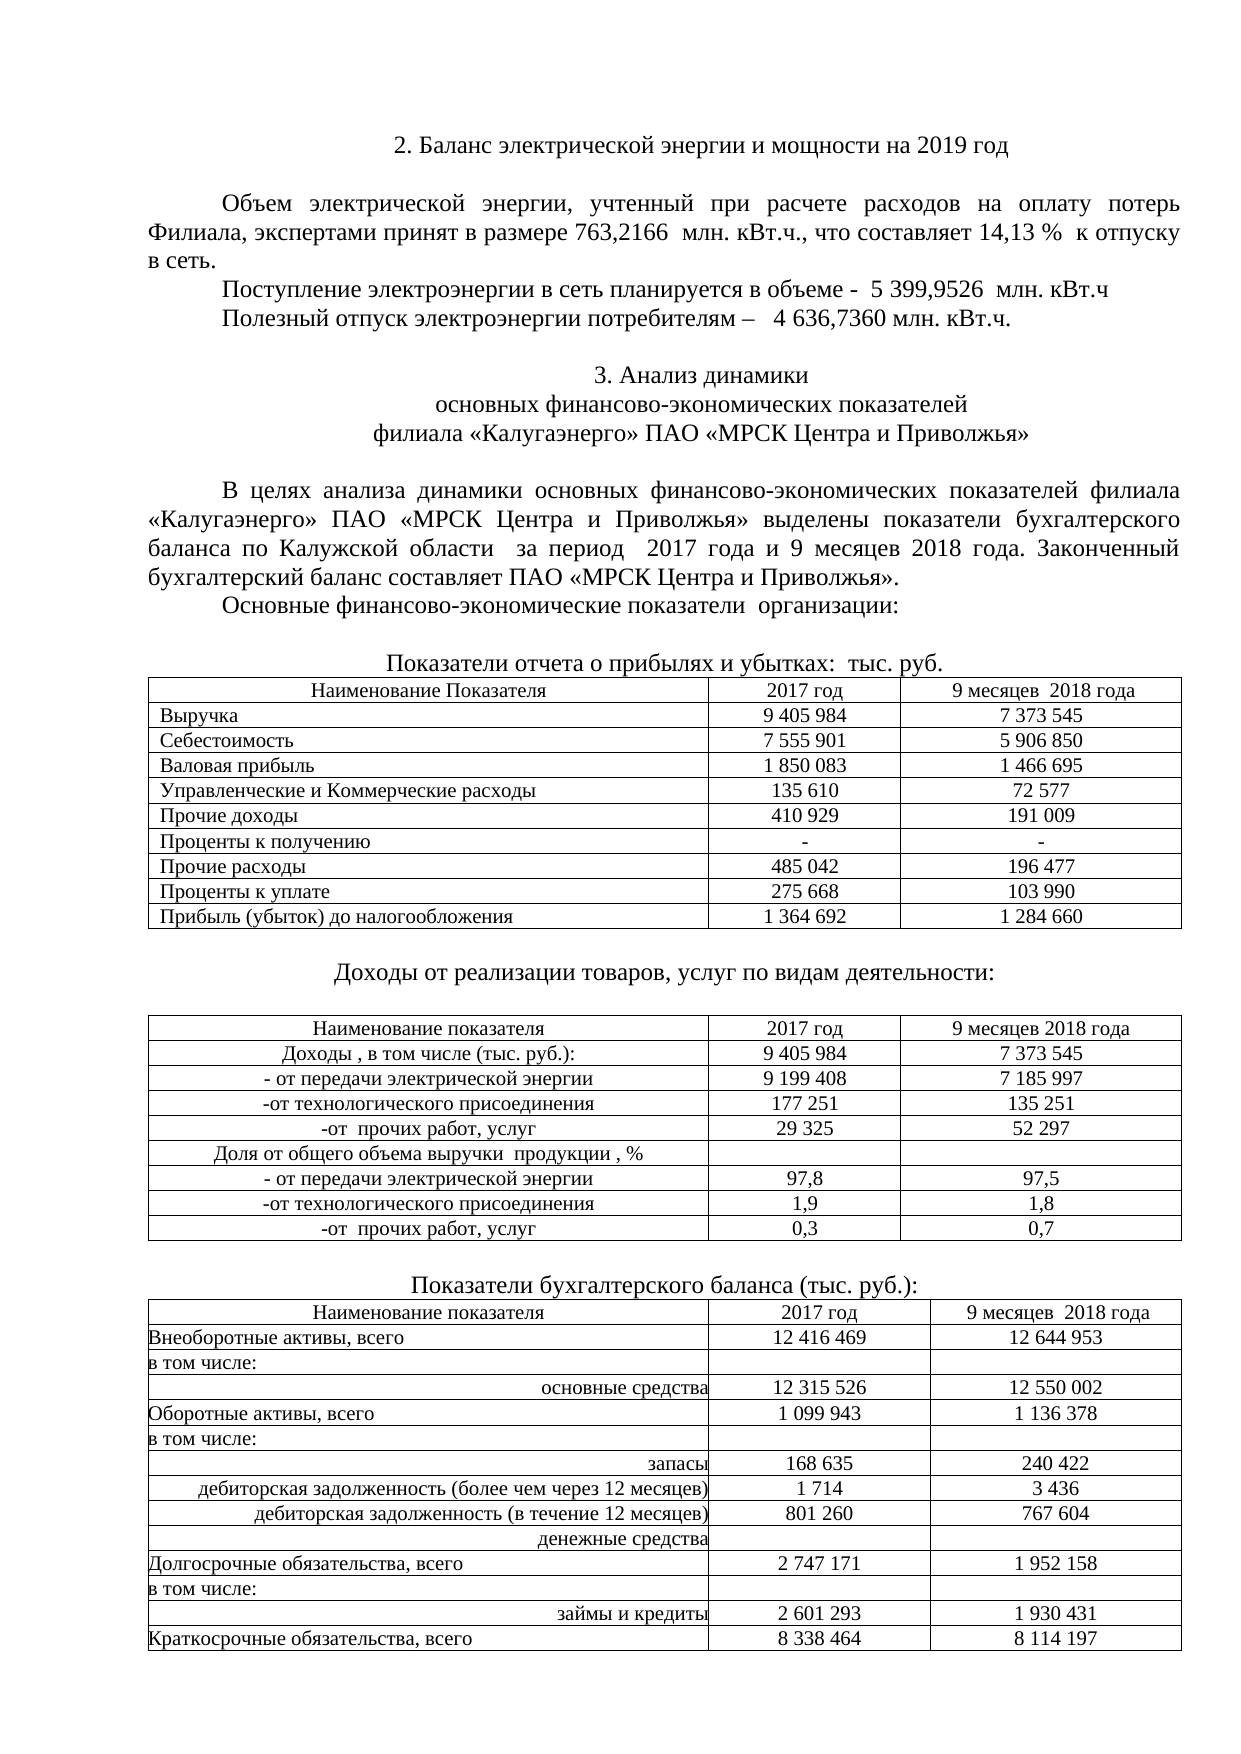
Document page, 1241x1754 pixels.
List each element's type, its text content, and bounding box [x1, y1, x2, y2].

table_cell 8 114 197 [931, 1626, 1181, 1650]
table_cell - [901, 829, 1181, 853]
table_cell Выручка [149, 703, 708, 727]
table_cell Валовая прибыль [149, 753, 708, 777]
table_cell [709, 1141, 900, 1165]
table_cell 3 436 [931, 1476, 1181, 1500]
table_cell 2 747 171 [709, 1551, 930, 1575]
table_header 2017 год [709, 1300, 930, 1324]
table_cell Оборотные активы, всего [149, 1400, 708, 1424]
table_cell дебиторская задолженность (в течение 12 месяцев) [149, 1501, 708, 1525]
table_cell основные средства [149, 1375, 708, 1399]
table_cell Прочие расходы [149, 854, 708, 878]
table_cell 191 009 [901, 804, 1181, 827]
text Объем электрической энергии, учтенный при расчете расходов на оплату потерь Филиала, экспертами принят в размере 763,2166 млн. кВт.ч., что составляет 14,13 % к отпуску в сеть. [148, 188, 1181, 274]
table_cell 1 136 378 [931, 1400, 1181, 1424]
text В целях анализа динамики основных финансово-экономических показателей филиала «Калугаэнерго» ПАО «МРСК Центра и Приволжья» выделены показатели бухгалтерского баланса по Калужской области за период 2017 года и 9 месяцев 2018 года. Законченный бухгалтерский баланс составляет ПАО «МРСК Центра и Приволжья». [148, 476, 1181, 591]
table_cell Внеоборотные активы, всего [149, 1325, 708, 1349]
table_cell 29 325 [709, 1116, 900, 1140]
table_cell [931, 1526, 1181, 1550]
table_cell 1,8 [901, 1191, 1181, 1215]
table_cell [709, 1350, 930, 1374]
table_cell запасы [149, 1451, 708, 1475]
table_header Наименование показателя [149, 1300, 708, 1324]
text 2. Баланс электрической энергии и мощности на 2019 год [148, 131, 1181, 159]
table_cell - от передачи электрической энергии [149, 1166, 708, 1190]
table_cell [709, 1576, 930, 1600]
table_cell 1 714 [709, 1476, 930, 1500]
table_cell 0,7 [901, 1216, 1181, 1240]
table_cell 135 610 [709, 778, 900, 802]
table_cell 275 668 [709, 879, 900, 903]
table_cell -от прочих работ, услуг [149, 1116, 708, 1140]
table_cell [709, 1526, 930, 1550]
table_header 9 месяцев 2018 года [931, 1300, 1181, 1324]
table_cell в том числе: [149, 1426, 708, 1449]
table_header Наименование показателя [149, 1016, 708, 1039]
table_cell 7 373 545 [901, 1041, 1181, 1065]
table_cell Краткосрочные обязательства, всего [149, 1626, 708, 1650]
table_cell 240 422 [931, 1451, 1181, 1475]
table_header 9 месяцев 2018 года [901, 678, 1181, 702]
table_cell -от технологического присоединения [149, 1191, 708, 1215]
table_cell 1 466 695 [901, 753, 1181, 777]
table_cell 12 315 526 [709, 1375, 930, 1399]
text Показатели бухгалтерского баланса (тыс. руб.): [148, 1270, 1181, 1299]
table_cell - от передачи электрической энергии [149, 1066, 708, 1090]
table_cell [931, 1576, 1181, 1600]
table_cell 485 042 [709, 854, 900, 878]
table_cell [901, 1141, 1181, 1165]
table_cell дебиторская задолженность (более чем через 12 месяцев) [149, 1476, 708, 1500]
table_cell 801 260 [709, 1501, 930, 1525]
table_cell 1 364 692 [709, 904, 900, 928]
table_cell 8 338 464 [709, 1626, 930, 1650]
table_cell 97,5 [901, 1166, 1181, 1190]
table_cell займы и кредиты [149, 1601, 708, 1625]
table_cell 168 635 [709, 1451, 930, 1475]
table_header 2017 год [709, 678, 900, 702]
table_cell 177 251 [709, 1091, 900, 1115]
table_cell 1 930 431 [931, 1601, 1181, 1625]
table_cell Доля от общего объема выручки продукции , % [149, 1141, 708, 1165]
text основных финансово-экономических показателей [148, 389, 1181, 418]
table_cell денежные средства [149, 1526, 708, 1550]
table_cell Себестоимость [149, 728, 708, 752]
table_cell 410 929 [709, 804, 900, 827]
table_cell 1 850 083 [709, 753, 900, 777]
table_cell 103 990 [901, 879, 1181, 903]
table_cell 196 477 [901, 854, 1181, 878]
table_cell 135 251 [901, 1091, 1181, 1115]
table_cell 97,8 [709, 1166, 900, 1190]
table_cell 7 555 901 [709, 728, 900, 752]
table_cell 5 906 850 [901, 728, 1181, 752]
table_cell 1,9 [709, 1191, 900, 1215]
text Основные финансово-экономические показатели организации: [148, 591, 1181, 619]
table_cell [931, 1350, 1181, 1374]
text Показатели отчета о прибылях и убытках: тыс. руб. [148, 648, 1181, 677]
table_cell в том числе: [149, 1350, 708, 1374]
table_header 9 месяцев 2018 года [901, 1016, 1181, 1039]
table_cell -от прочих работ, услуг [149, 1216, 708, 1240]
table_cell 0,3 [709, 1216, 900, 1240]
table_cell 12 416 469 [709, 1325, 930, 1349]
table_cell в том числе: [149, 1576, 708, 1600]
table_cell -от технологического присоединения [149, 1091, 708, 1115]
text филиала «Калугаэнерго» ПАО «МРСК Центра и Приволжья» [148, 418, 1181, 447]
table_cell Проценты к получению [149, 829, 708, 853]
table_cell 1 952 158 [931, 1551, 1181, 1575]
table_cell 767 604 [931, 1501, 1181, 1525]
table_cell 12 644 953 [931, 1325, 1181, 1349]
table_cell [709, 1426, 930, 1449]
table_cell Долгосрочные обязательства, всего [149, 1551, 708, 1575]
table_cell 2 601 293 [709, 1601, 930, 1625]
table_cell 52 297 [901, 1116, 1181, 1140]
table_cell 7 185 997 [901, 1066, 1181, 1090]
table_cell 12 550 002 [931, 1375, 1181, 1399]
table_cell 1 284 660 [901, 904, 1181, 928]
text Полезный отпуск электроэнергии потребителям – 4 636,7360 млн. кВт.ч. [148, 303, 1181, 332]
table_cell 9 405 984 [709, 703, 900, 727]
table_cell Управленческие и Коммерческие расходы [149, 778, 708, 802]
table_header 2017 год [709, 1016, 900, 1039]
table_cell 1 099 943 [709, 1400, 930, 1424]
table_cell Доходы , в том числе (тыс. руб.): [149, 1041, 708, 1065]
table_cell Прибыль (убыток) до налогообложения [149, 904, 708, 928]
table_cell - [709, 829, 900, 853]
text Поступление электроэнергии в сеть планируется в объеме - 5 399,9526 млн. кВт.ч [148, 274, 1181, 303]
table_cell 7 373 545 [901, 703, 1181, 727]
table_cell Прочие доходы [149, 804, 708, 827]
text 3. Анализ динамики [148, 361, 1181, 389]
table_cell 9 405 984 [709, 1041, 900, 1065]
text Доходы от реализации товаров, услуг по видам деятельности: [148, 957, 1181, 986]
table_header Наименование Показателя [149, 678, 708, 702]
table_cell 9 199 408 [709, 1066, 900, 1090]
table_cell [931, 1426, 1181, 1449]
table_cell 72 577 [901, 778, 1181, 802]
table_cell Проценты к уплате [149, 879, 708, 903]
